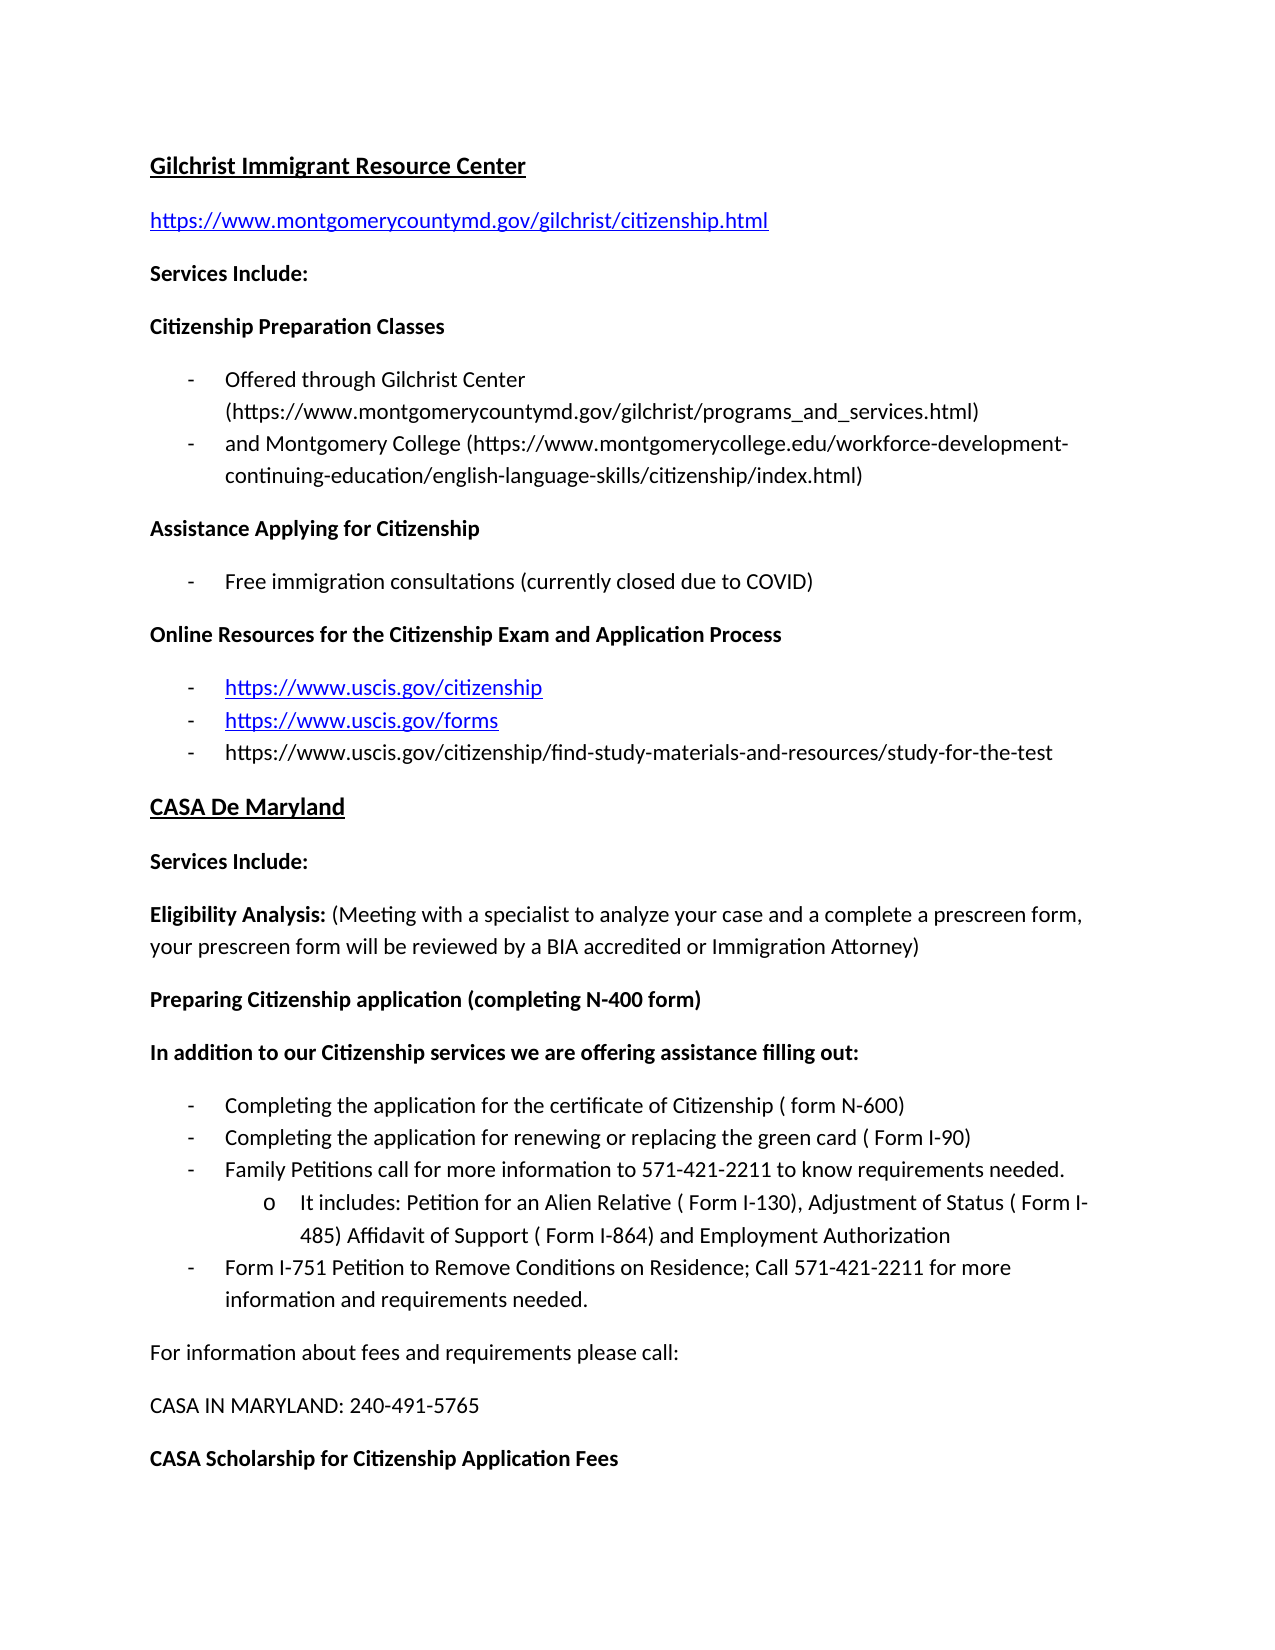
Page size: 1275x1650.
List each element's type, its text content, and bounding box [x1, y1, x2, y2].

text CASA De Maryland [150, 791, 1125, 821]
text Citizenship Preparation Classes [150, 312, 1125, 340]
list and Montgomery College (https://www.montgomerycollege.edu/workforce-development-continuing-education/english-language-skills/citizenship/index.html) [187, 429, 1125, 489]
text For information about fees and requirements please call: [150, 1338, 1125, 1366]
text Online Resources for the Citizenship Exam and Application Process [150, 621, 1125, 648]
text Assistance Applying for Citizenship [150, 514, 1125, 542]
list Form I-751 Petition to Remove Conditions on Residence; Call 571-421-2211 for more information and requirements needed. [187, 1253, 1125, 1313]
text https://www.montgomerycountymd.gov/gilchrist/citizenship.html [150, 206, 1125, 234]
list It includes: Petition for an Alien Relative ( Form I-130), Adjustment of Status ( Form I-485) Affidavit of Support ( Form I-864) and Employment Authorization [262, 1188, 1125, 1249]
text Services Include: [150, 847, 1125, 875]
text CASA Scholarship for Citizenship Application Fees [150, 1444, 1125, 1472]
list Completing the application for the certificate of Citizenship ( form N-600) [187, 1091, 1125, 1119]
list https://www.uscis.gov/citizenship/find-study-materials-and-resources/study-for-the-test [187, 738, 1125, 766]
list https://www.uscis.gov/citizenship [187, 673, 1125, 702]
list Completing the application for renewing or replacing the green card ( Form I-90) [187, 1123, 1125, 1151]
list Family Petitions call for more information to 571-421-2211 to know requirements needed. [187, 1155, 1125, 1183]
list Free immigration consultations (currently closed due to COVID) [187, 567, 1125, 596]
list https://www.uscis.gov/forms [187, 706, 1125, 734]
text Eligibility Analysis: (Meeting with a specialist to analyze your case and a complete a prescreen form, your prescreen form will be reviewed by a BIA accredited or Immigration Attorney) [150, 900, 1125, 960]
text Preparing Citizenship application (completing N-400 form) [150, 985, 1125, 1013]
text Services Include: [150, 259, 1125, 287]
text Gilchrist Immigrant Resource Center [150, 150, 1125, 181]
list Offered through Gilchrist Center (https://www.montgomerycountymd.gov/gilchrist/programs_and_services.html) [187, 365, 1125, 425]
text In addition to our Citizenship services we are offering assistance filling out: [150, 1038, 1125, 1066]
text CASA IN MARYLAND: 240-491-5765 [150, 1391, 1125, 1419]
